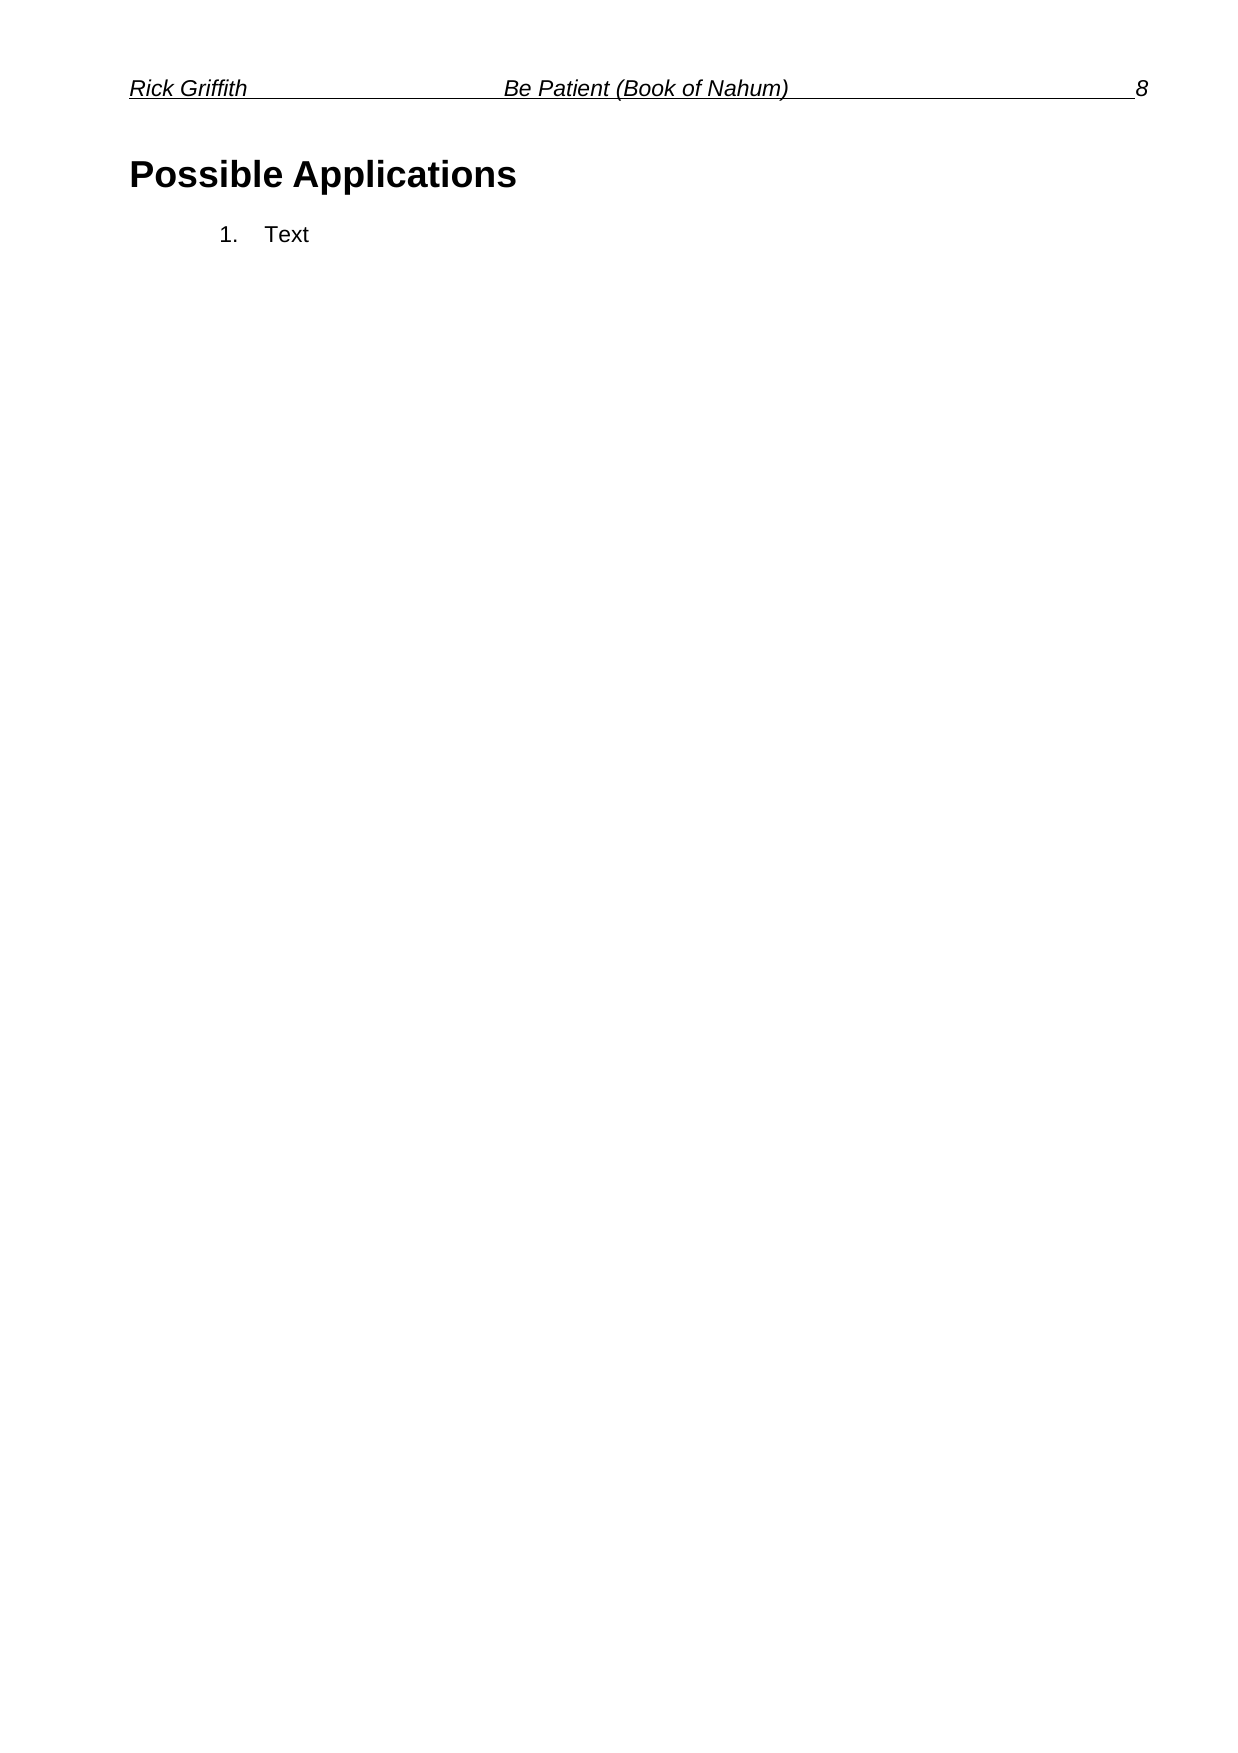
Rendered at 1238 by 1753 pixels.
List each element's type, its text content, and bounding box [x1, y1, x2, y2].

subtitle Text [219, 221, 1152, 247]
subtitle Possible Applications [129, 153, 1152, 196]
